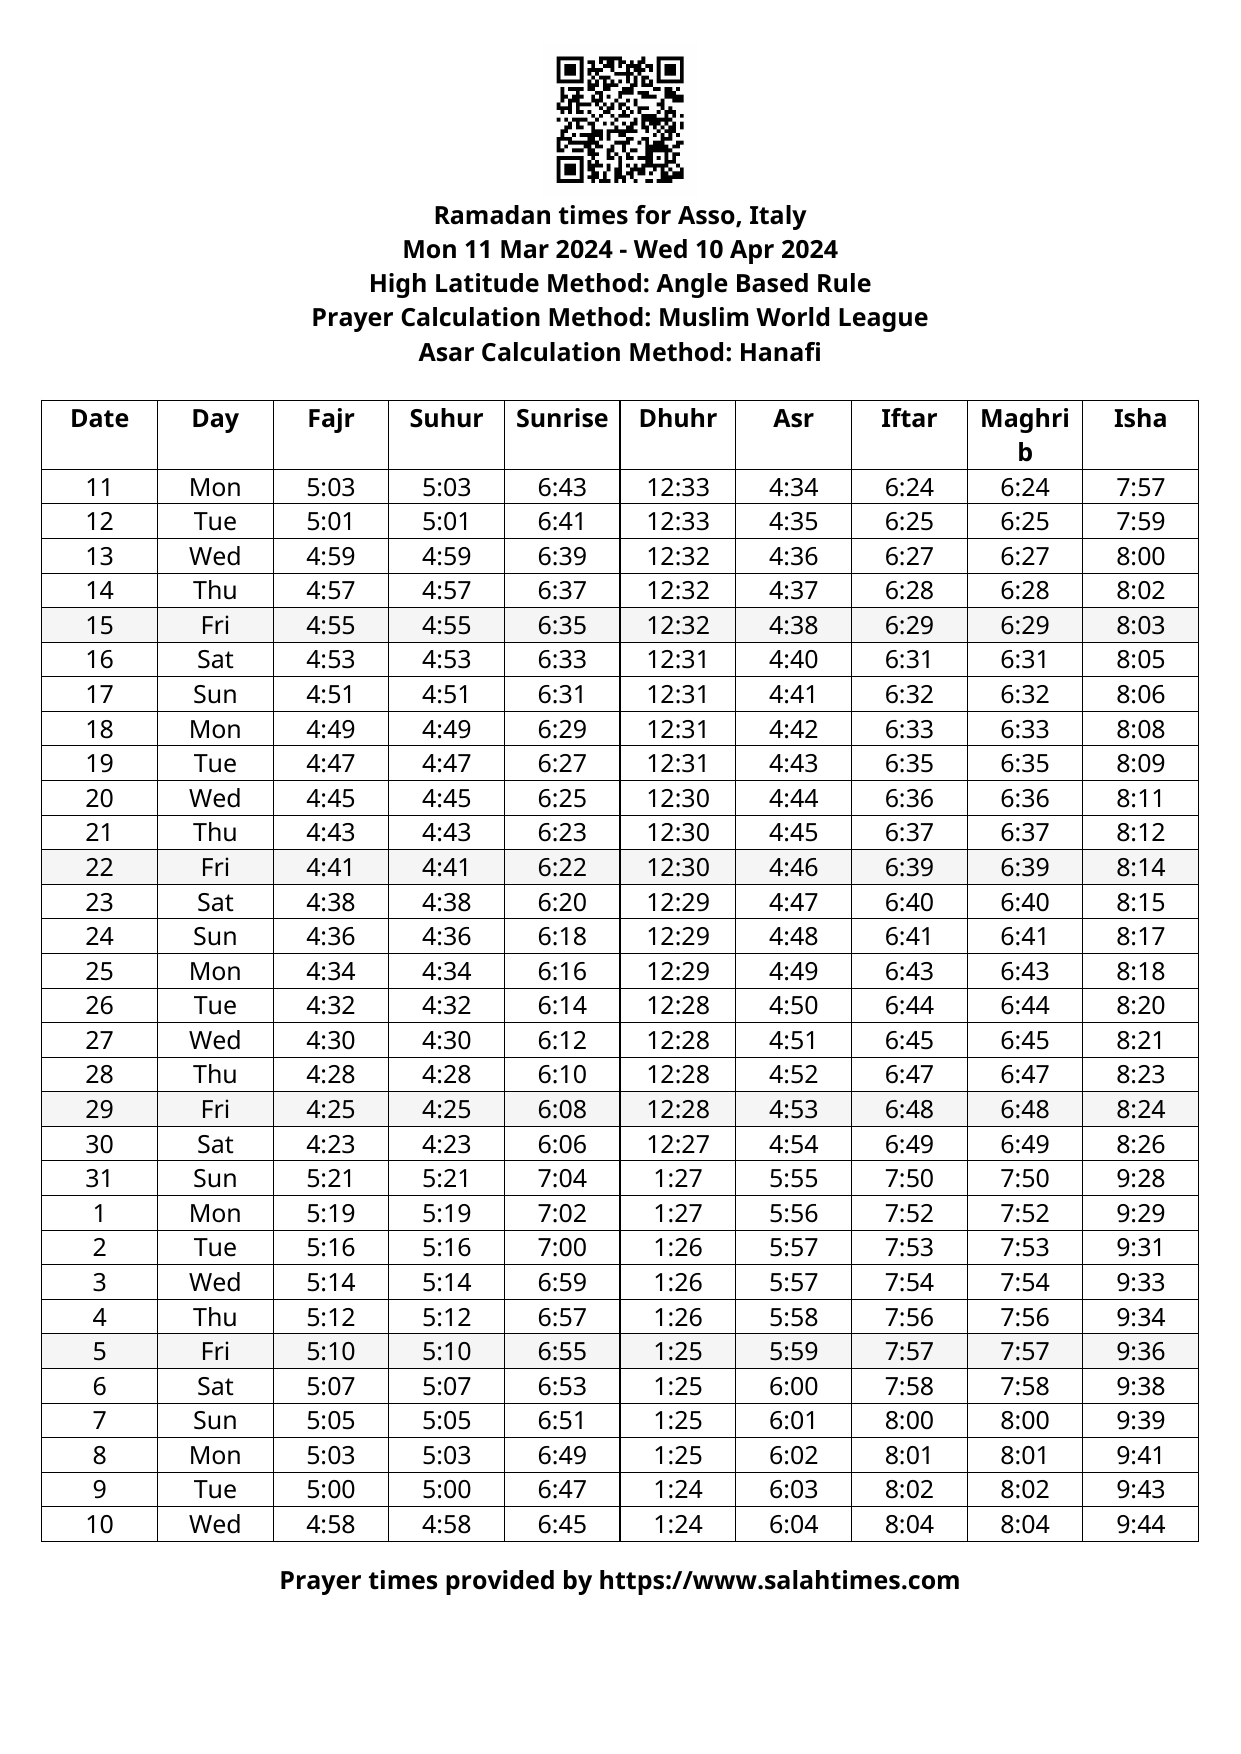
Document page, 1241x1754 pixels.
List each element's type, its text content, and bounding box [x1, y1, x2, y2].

table_cell 4:53 [736, 1092, 851, 1126]
table_cell 4:59 [274, 539, 388, 572]
table_cell 9:44 [1083, 1507, 1198, 1541]
table_cell 13 [42, 539, 157, 572]
table_cell 6:49 [852, 1127, 967, 1160]
text Prayer Calculation Method: Muslim World League [42, 300, 1198, 334]
table_cell Fri [158, 608, 273, 642]
table_cell 4:28 [389, 1058, 504, 1091]
table_cell 5:10 [274, 1334, 388, 1368]
table_cell 6:28 [852, 574, 967, 607]
table_cell 8:17 [1083, 919, 1198, 953]
table_cell 6:04 [736, 1507, 851, 1541]
table_cell 5:03 [274, 470, 388, 503]
table_cell 8:11 [1083, 781, 1198, 814]
table_cell 6:14 [505, 989, 619, 1022]
table_cell 9:31 [1083, 1231, 1198, 1264]
table_cell 6:36 [852, 781, 967, 814]
table_cell 6:08 [505, 1092, 619, 1126]
table_cell 8:02 [968, 1473, 1082, 1506]
table_cell 5:03 [274, 1438, 388, 1472]
table_cell Mon [158, 470, 273, 503]
table_cell 5 [42, 1334, 157, 1368]
table_cell 7:04 [505, 1161, 619, 1195]
table_cell 5:07 [274, 1369, 388, 1402]
table_cell 8:00 [1083, 539, 1198, 572]
table_cell 5:57 [736, 1265, 851, 1299]
table_cell 1:25 [621, 1404, 735, 1437]
text Ramadan times for Asso, Italy [42, 198, 1198, 232]
table_cell 6:44 [852, 989, 967, 1022]
table_cell 7:57 [968, 1334, 1082, 1368]
table_cell 4:55 [389, 608, 504, 642]
table_cell 6:10 [505, 1058, 619, 1091]
table_cell 7:02 [505, 1196, 619, 1229]
table_cell 6:35 [968, 746, 1082, 780]
table_cell 7:53 [968, 1231, 1082, 1264]
table_cell 6:20 [505, 885, 619, 918]
table_cell 25 [42, 954, 157, 987]
table_cell 10 [42, 1507, 157, 1541]
table_cell 7:53 [852, 1231, 967, 1264]
table_cell 6:24 [852, 470, 967, 503]
table_cell 6:47 [968, 1058, 1082, 1091]
table_cell 4:46 [736, 850, 851, 884]
table_cell Mon [158, 1196, 273, 1229]
table_cell 8:01 [968, 1438, 1082, 1472]
table_cell 4:41 [736, 677, 851, 711]
table_cell 4:25 [274, 1092, 388, 1126]
table_cell 6:16 [505, 954, 619, 987]
table_cell 8:26 [1083, 1127, 1198, 1160]
table_cell 17 [42, 677, 157, 711]
table_cell 4:30 [389, 1023, 504, 1057]
table_cell 1:27 [621, 1196, 735, 1229]
table_cell 9:43 [1083, 1473, 1198, 1506]
table_cell 6:12 [505, 1023, 619, 1057]
table_cell 4:25 [389, 1092, 504, 1126]
table_cell Wed [158, 1023, 273, 1057]
table_cell 8:15 [1083, 885, 1198, 918]
table_cell 8:04 [968, 1507, 1082, 1541]
table_cell 4:35 [736, 504, 851, 538]
table_cell 4:44 [736, 781, 851, 814]
table_cell 6:40 [968, 885, 1082, 918]
table_cell Thu [158, 574, 273, 607]
table_cell 4:42 [736, 712, 851, 745]
table_header Sunrise [505, 401, 619, 469]
table_cell 6:43 [968, 954, 1082, 987]
table_cell 4:30 [274, 1023, 388, 1057]
table_cell 6:01 [736, 1404, 851, 1437]
table_cell 8:06 [1083, 677, 1198, 711]
table_cell 12:29 [621, 885, 735, 918]
table_cell 5:55 [736, 1161, 851, 1195]
text Mon 11 Mar 2024 - Wed 10 Apr 2024 [42, 232, 1198, 266]
table_cell 4:49 [274, 712, 388, 745]
table_cell 7:57 [1083, 470, 1198, 503]
table_cell Sun [158, 677, 273, 711]
table_header Iftar [852, 401, 967, 469]
table_cell 7:50 [968, 1161, 1082, 1195]
table_cell 6:37 [968, 816, 1082, 849]
table_cell 6:57 [505, 1300, 619, 1333]
table_cell 4:59 [389, 539, 504, 572]
table_cell 6:45 [968, 1023, 1082, 1057]
table_cell 8:02 [852, 1473, 967, 1506]
table_cell 5:56 [736, 1196, 851, 1229]
table_cell 6:41 [852, 919, 967, 953]
table_header Isha [1083, 401, 1198, 469]
table_cell 6:18 [505, 919, 619, 953]
table_cell 4:43 [389, 816, 504, 849]
table_cell 4:40 [736, 643, 851, 676]
table_cell 6:51 [505, 1404, 619, 1437]
table_cell 6:35 [505, 608, 619, 642]
table_cell 4:36 [736, 539, 851, 572]
table_cell Wed [158, 1507, 273, 1541]
table_cell 12:28 [621, 1023, 735, 1057]
table_cell 5:16 [389, 1231, 504, 1264]
table_cell 4:51 [389, 677, 504, 711]
table_cell 4:23 [274, 1127, 388, 1160]
table_cell 4:36 [274, 919, 388, 953]
table_cell 7:58 [968, 1369, 1082, 1402]
table_cell 6:25 [968, 504, 1082, 538]
table_cell 12:28 [621, 1092, 735, 1126]
table_cell Sat [158, 1127, 273, 1160]
table_cell 4:57 [274, 574, 388, 607]
table_cell 7:56 [852, 1300, 967, 1333]
table_cell 6:41 [968, 919, 1082, 953]
table_cell 6:23 [505, 816, 619, 849]
table_cell 4:43 [736, 746, 851, 780]
table_cell 6:53 [505, 1369, 619, 1402]
table_cell 12:33 [621, 504, 735, 538]
table_cell 6:44 [968, 989, 1082, 1022]
table_cell 15 [42, 608, 157, 642]
table_cell 5:03 [389, 1438, 504, 1472]
table_cell 1 [42, 1196, 157, 1229]
table_cell 7:59 [1083, 504, 1198, 538]
table_cell 16 [42, 643, 157, 676]
table_cell 12:31 [621, 677, 735, 711]
table_cell Sat [158, 1369, 273, 1402]
table_cell 4:38 [274, 885, 388, 918]
table_cell Mon [158, 712, 273, 745]
table_cell 12:30 [621, 850, 735, 884]
table_cell 4:43 [274, 816, 388, 849]
table_cell 6:36 [968, 781, 1082, 814]
table_cell 5:19 [274, 1196, 388, 1229]
table_cell 4:41 [389, 850, 504, 884]
table_cell 6:49 [505, 1438, 619, 1472]
table_cell 5:16 [274, 1231, 388, 1264]
table_cell 4:34 [274, 954, 388, 987]
table_cell 1:24 [621, 1473, 735, 1506]
table_cell 7:54 [852, 1265, 967, 1299]
table_cell 6:39 [505, 539, 619, 572]
table_cell 4:49 [736, 954, 851, 987]
table_cell 6:28 [968, 574, 1082, 607]
table_header Date [42, 401, 157, 469]
table_cell 8:18 [1083, 954, 1198, 987]
table_cell 8:00 [852, 1404, 967, 1437]
table_cell 4:53 [389, 643, 504, 676]
table_cell 11 [42, 470, 157, 503]
table_cell 6:47 [505, 1473, 619, 1506]
table_cell 6:59 [505, 1265, 619, 1299]
table_cell 12:30 [621, 816, 735, 849]
table_cell 12:29 [621, 954, 735, 987]
table_cell 21 [42, 816, 157, 849]
table_cell 6:49 [968, 1127, 1082, 1160]
table_cell 7 [42, 1404, 157, 1437]
table_cell 5:05 [389, 1404, 504, 1437]
table_cell 6:25 [505, 781, 619, 814]
table_cell 4:45 [274, 781, 388, 814]
table_cell 5:21 [389, 1161, 504, 1195]
table_cell 31 [42, 1161, 157, 1195]
table_cell 1:25 [621, 1369, 735, 1402]
table_cell 6:45 [852, 1023, 967, 1057]
table_cell 8:14 [1083, 850, 1198, 884]
table_cell 8:01 [852, 1438, 967, 1472]
text High Latitude Method: Angle Based Rule [42, 266, 1198, 300]
table_cell 6:40 [852, 885, 967, 918]
table_cell Sun [158, 1404, 273, 1437]
table_cell Fri [158, 1092, 273, 1126]
table_cell 9:41 [1083, 1438, 1198, 1472]
table_cell 1:26 [621, 1231, 735, 1264]
table_cell 4:58 [274, 1507, 388, 1541]
table_cell 5:12 [274, 1300, 388, 1333]
table_cell 12:31 [621, 643, 735, 676]
table_cell 23 [42, 885, 157, 918]
table_cell 3 [42, 1265, 157, 1299]
table_cell Thu [158, 1058, 273, 1091]
table_cell 12:29 [621, 919, 735, 953]
table_cell 5:05 [274, 1404, 388, 1437]
table_cell 5:14 [274, 1265, 388, 1299]
table_cell 19 [42, 746, 157, 780]
table_cell 6:27 [505, 746, 619, 780]
table_cell Wed [158, 1265, 273, 1299]
table_cell 5:14 [389, 1265, 504, 1299]
table_cell 6:29 [852, 608, 967, 642]
table_cell 12:32 [621, 574, 735, 607]
table_cell 12:30 [621, 781, 735, 814]
table_cell 5:03 [389, 470, 504, 503]
table_cell 4:38 [736, 608, 851, 642]
table_cell 5:21 [274, 1161, 388, 1195]
table_cell 6:33 [505, 643, 619, 676]
table_cell 7:52 [968, 1196, 1082, 1229]
table_cell 8:05 [1083, 643, 1198, 676]
table_cell Mon [158, 1438, 273, 1472]
table_cell 18 [42, 712, 157, 745]
table_cell 5:01 [274, 504, 388, 538]
text Asar Calculation Method: Hanafi [42, 334, 1198, 368]
table_cell 4:28 [274, 1058, 388, 1091]
table_cell 8:04 [852, 1507, 967, 1541]
table_cell 4:37 [736, 574, 851, 607]
table_cell 6:43 [505, 470, 619, 503]
table_cell 2 [42, 1231, 157, 1264]
table_cell 8:09 [1083, 746, 1198, 780]
table_cell 12 [42, 504, 157, 538]
table_cell 4:45 [736, 816, 851, 849]
table_cell 6:48 [852, 1092, 967, 1126]
table_cell 9:38 [1083, 1369, 1198, 1402]
table_cell 9:36 [1083, 1334, 1198, 1368]
table_cell 12:32 [621, 539, 735, 572]
table_cell Fri [158, 850, 273, 884]
table_cell 1:25 [621, 1334, 735, 1368]
table_cell Sat [158, 885, 273, 918]
table_cell 6:03 [736, 1473, 851, 1506]
table_cell 6:48 [968, 1092, 1082, 1126]
table_cell 5:10 [389, 1334, 504, 1368]
table_cell 6:25 [852, 504, 967, 538]
table_cell 29 [42, 1092, 157, 1126]
table_cell Thu [158, 1300, 273, 1333]
table_cell 4 [42, 1300, 157, 1333]
table_cell 9:28 [1083, 1161, 1198, 1195]
table_cell 6:29 [505, 712, 619, 745]
table_cell Wed [158, 781, 273, 814]
table_cell 20 [42, 781, 157, 814]
table_cell 5:00 [274, 1473, 388, 1506]
table_cell 8:23 [1083, 1058, 1198, 1091]
table_cell 9:29 [1083, 1196, 1198, 1229]
table_cell 28 [42, 1058, 157, 1091]
table_cell 4:32 [389, 989, 504, 1022]
table_cell Thu [158, 816, 273, 849]
table_cell 5:57 [736, 1231, 851, 1264]
table_cell 1:26 [621, 1265, 735, 1299]
table_cell 7:54 [968, 1265, 1082, 1299]
table_cell Mon [158, 954, 273, 987]
table_cell 6:29 [968, 608, 1082, 642]
table_cell 9 [42, 1473, 157, 1506]
table_cell 6:22 [505, 850, 619, 884]
table_cell 8:12 [1083, 816, 1198, 849]
table_cell 5:07 [389, 1369, 504, 1402]
table_cell 1:24 [621, 1507, 735, 1541]
table_cell 6:43 [852, 954, 967, 987]
table_header Suhur [389, 401, 504, 469]
table_cell 22 [42, 850, 157, 884]
table_cell 5:58 [736, 1300, 851, 1333]
table_cell Fri [158, 1334, 273, 1368]
table_header Day [158, 401, 273, 469]
table_header Maghrib [968, 401, 1082, 469]
table_cell 6:35 [852, 746, 967, 780]
table_cell 4:50 [736, 989, 851, 1022]
table_cell 6:33 [852, 712, 967, 745]
table_cell 9:39 [1083, 1404, 1198, 1437]
table_cell 1:27 [621, 1161, 735, 1195]
table_cell 7:00 [505, 1231, 619, 1264]
table_cell 1:25 [621, 1438, 735, 1472]
table_cell 8:20 [1083, 989, 1198, 1022]
table_cell 6:47 [852, 1058, 967, 1091]
table_cell 5:59 [736, 1334, 851, 1368]
table_cell 6:31 [852, 643, 967, 676]
table_cell 7:57 [852, 1334, 967, 1368]
table_cell 6 [42, 1369, 157, 1402]
table_cell 4:55 [274, 608, 388, 642]
table_cell 6:39 [968, 850, 1082, 884]
table_cell Tue [158, 1473, 273, 1506]
table_cell 12:31 [621, 746, 735, 780]
table_cell 8:00 [968, 1404, 1082, 1437]
table_cell 8 [42, 1438, 157, 1472]
table_cell 6:32 [852, 677, 967, 711]
table_cell 12:32 [621, 608, 735, 642]
table_cell 4:54 [736, 1127, 851, 1160]
table_cell 12:27 [621, 1127, 735, 1160]
text Prayer times provided by https://www.salahtimes.com [42, 1563, 1198, 1597]
table_header Fajr [274, 401, 388, 469]
table_cell 6:02 [736, 1438, 851, 1472]
table_cell 4:47 [736, 885, 851, 918]
table_cell 4:32 [274, 989, 388, 1022]
table_cell 8:21 [1083, 1023, 1198, 1057]
table_cell 4:23 [389, 1127, 504, 1160]
table_header Asr [736, 401, 851, 469]
table_cell 7:50 [852, 1161, 967, 1195]
table_cell 9:34 [1083, 1300, 1198, 1333]
table_cell 4:47 [389, 746, 504, 780]
table_cell 7:52 [852, 1196, 967, 1229]
table_cell 4:52 [736, 1058, 851, 1091]
table_cell 4:45 [389, 781, 504, 814]
table_cell 7:56 [968, 1300, 1082, 1333]
table_cell 6:41 [505, 504, 619, 538]
table_cell Wed [158, 539, 273, 572]
table_cell 6:31 [968, 643, 1082, 676]
table_cell 5:01 [389, 504, 504, 538]
table_cell 27 [42, 1023, 157, 1057]
table_cell Sat [158, 643, 273, 676]
table_cell Tue [158, 989, 273, 1022]
table_cell 8:03 [1083, 608, 1198, 642]
table_cell 4:41 [274, 850, 388, 884]
table_cell 12:28 [621, 1058, 735, 1091]
table_cell 4:49 [389, 712, 504, 745]
table_cell 6:55 [505, 1334, 619, 1368]
table_cell 4:34 [736, 470, 851, 503]
table_cell 8:24 [1083, 1092, 1198, 1126]
table_cell Tue [158, 504, 273, 538]
table_cell 4:57 [389, 574, 504, 607]
table_cell 6:32 [968, 677, 1082, 711]
table_cell 4:51 [736, 1023, 851, 1057]
table_cell 8:08 [1083, 712, 1198, 745]
table_cell 6:39 [852, 850, 967, 884]
table_cell 6:00 [736, 1369, 851, 1402]
table_cell 6:37 [852, 816, 967, 849]
table_cell 4:53 [274, 643, 388, 676]
table_cell 1:26 [621, 1300, 735, 1333]
table_cell 6:45 [505, 1507, 619, 1541]
table_cell 12:28 [621, 989, 735, 1022]
table_cell 6:06 [505, 1127, 619, 1160]
table_cell 7:58 [852, 1369, 967, 1402]
table_cell 6:31 [505, 677, 619, 711]
table_cell 12:31 [621, 712, 735, 745]
table_cell 4:38 [389, 885, 504, 918]
table_cell 6:27 [852, 539, 967, 572]
table_cell 4:47 [274, 746, 388, 780]
table_cell 4:34 [389, 954, 504, 987]
table_cell 6:24 [968, 470, 1082, 503]
picture [542, 41, 699, 198]
table_cell 6:33 [968, 712, 1082, 745]
table_header Dhuhr [621, 401, 735, 469]
table_cell 5:19 [389, 1196, 504, 1229]
table_cell 12:33 [621, 470, 735, 503]
table_cell 5:12 [389, 1300, 504, 1333]
table_cell 5:00 [389, 1473, 504, 1506]
table_cell 6:37 [505, 574, 619, 607]
table_cell 8:02 [1083, 574, 1198, 607]
table_cell 26 [42, 989, 157, 1022]
table_cell 4:48 [736, 919, 851, 953]
table_cell Sun [158, 1161, 273, 1195]
table_cell 4:36 [389, 919, 504, 953]
table_cell 14 [42, 574, 157, 607]
table_cell 6:27 [968, 539, 1082, 572]
table_cell 30 [42, 1127, 157, 1160]
table_cell 4:58 [389, 1507, 504, 1541]
table_cell 24 [42, 919, 157, 953]
table_cell 4:51 [274, 677, 388, 711]
table_cell 9:33 [1083, 1265, 1198, 1299]
table_cell Sun [158, 919, 273, 953]
table_cell Tue [158, 1231, 273, 1264]
table_cell Tue [158, 746, 273, 780]
